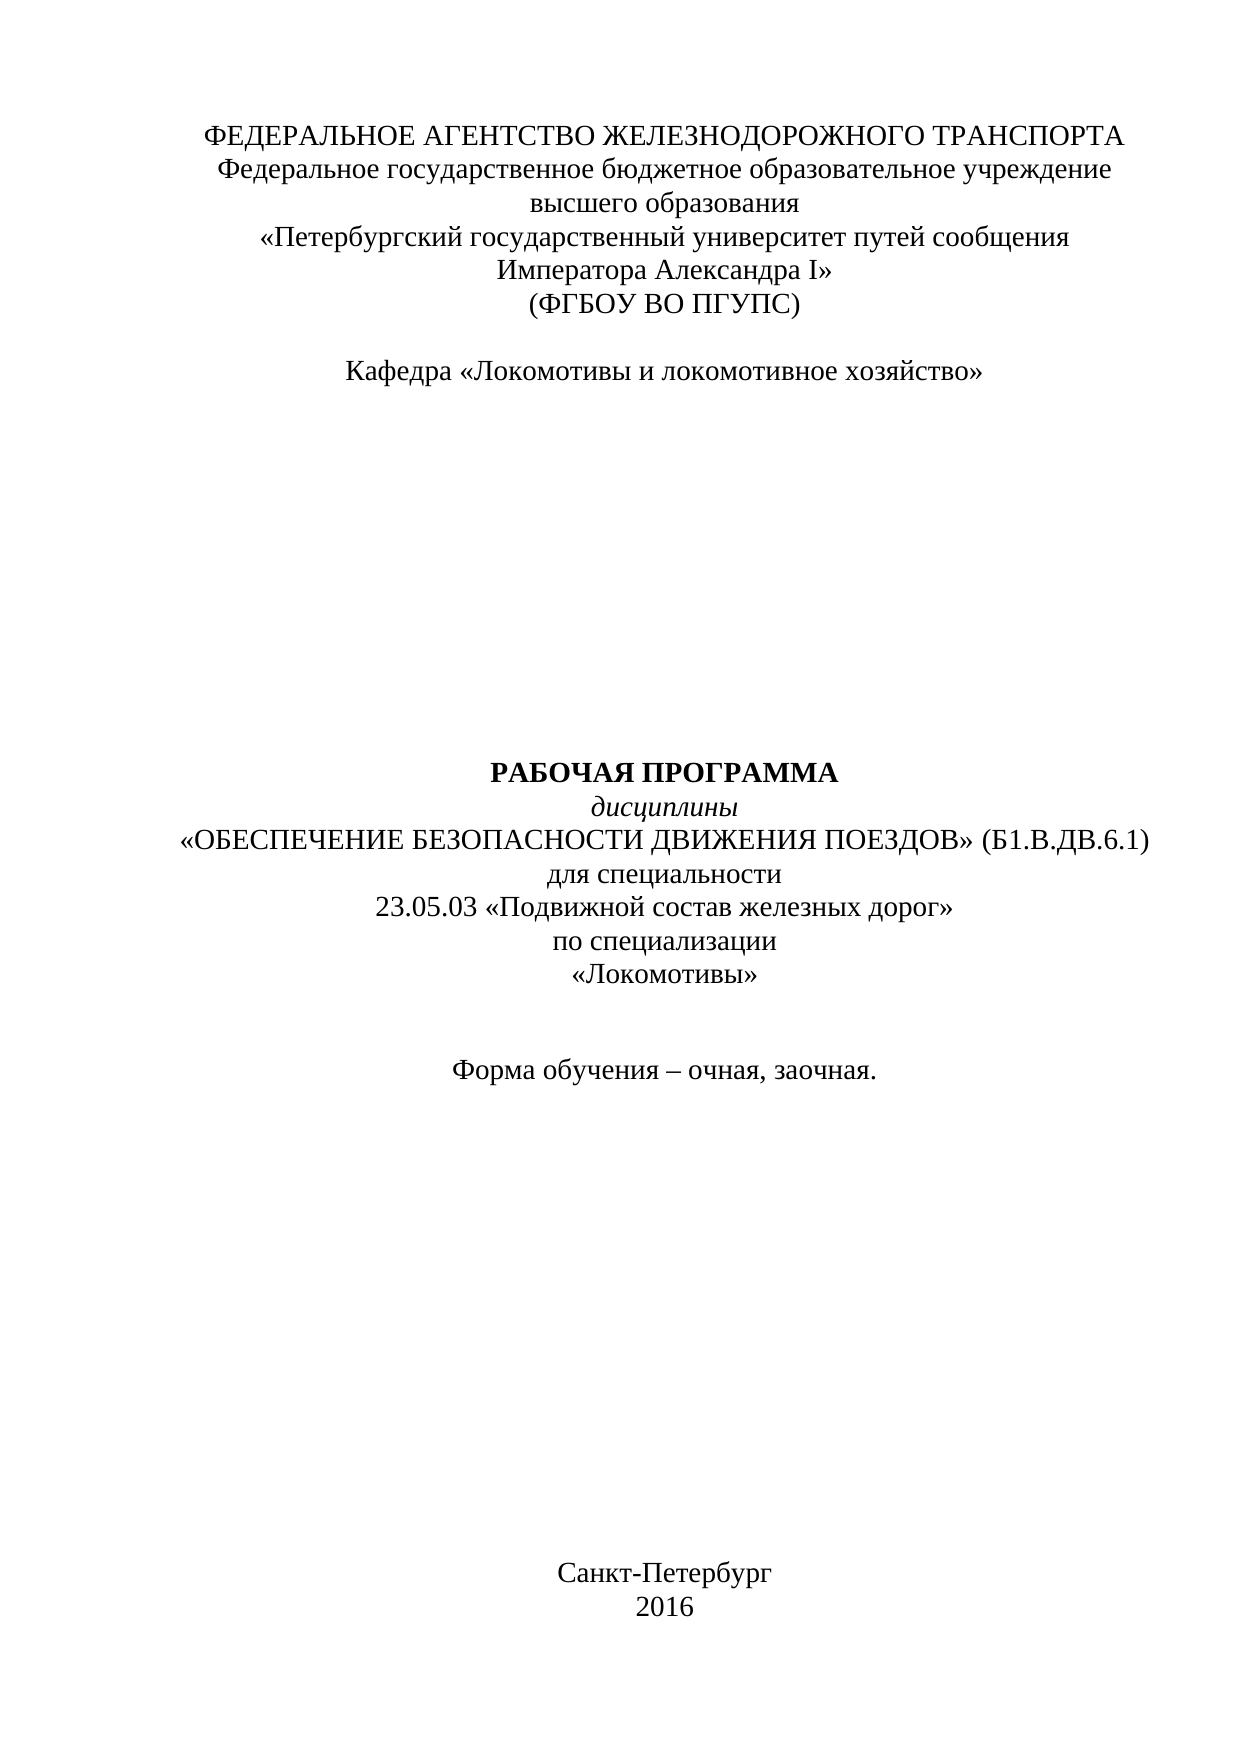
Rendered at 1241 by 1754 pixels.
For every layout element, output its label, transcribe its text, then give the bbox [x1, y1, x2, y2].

text «Обеспечение безопасности движения поездов» (Б1.В.ДВ.6.1) [177, 822, 1152, 856]
text «Локомотивы» [177, 957, 1152, 990]
text для специальности [177, 856, 1152, 889]
text Санкт-Петербург [177, 1556, 1152, 1589]
text Кафедра «Локомотивы и локомотивное хозяйство» [177, 353, 1152, 386]
text РАБОЧАЯ ПРОГРАММА [177, 755, 1152, 789]
text Форма обучения – очная, заочная. [177, 1052, 1152, 1086]
text (ФГБОУ ВО ПГУПС) [177, 286, 1152, 319]
text дисциплины [177, 789, 1152, 822]
text «Петербургский государственный университет путей сообщения [177, 219, 1152, 252]
text Императора Александра I» [177, 252, 1152, 286]
text по специализации [177, 923, 1152, 957]
text 23.05.03 «Подвижной состав железных дорог» [177, 889, 1152, 923]
text 2016 [177, 1589, 1152, 1623]
text ФЕДЕРАЛЬНОЕ АГЕНТСТВО ЖЕЛЕЗНОДОРОЖНОГО ТРАНСПОРТА [177, 118, 1152, 152]
text Федеральное государственное бюджетное образовательное учреждение высшего образования [177, 152, 1152, 219]
